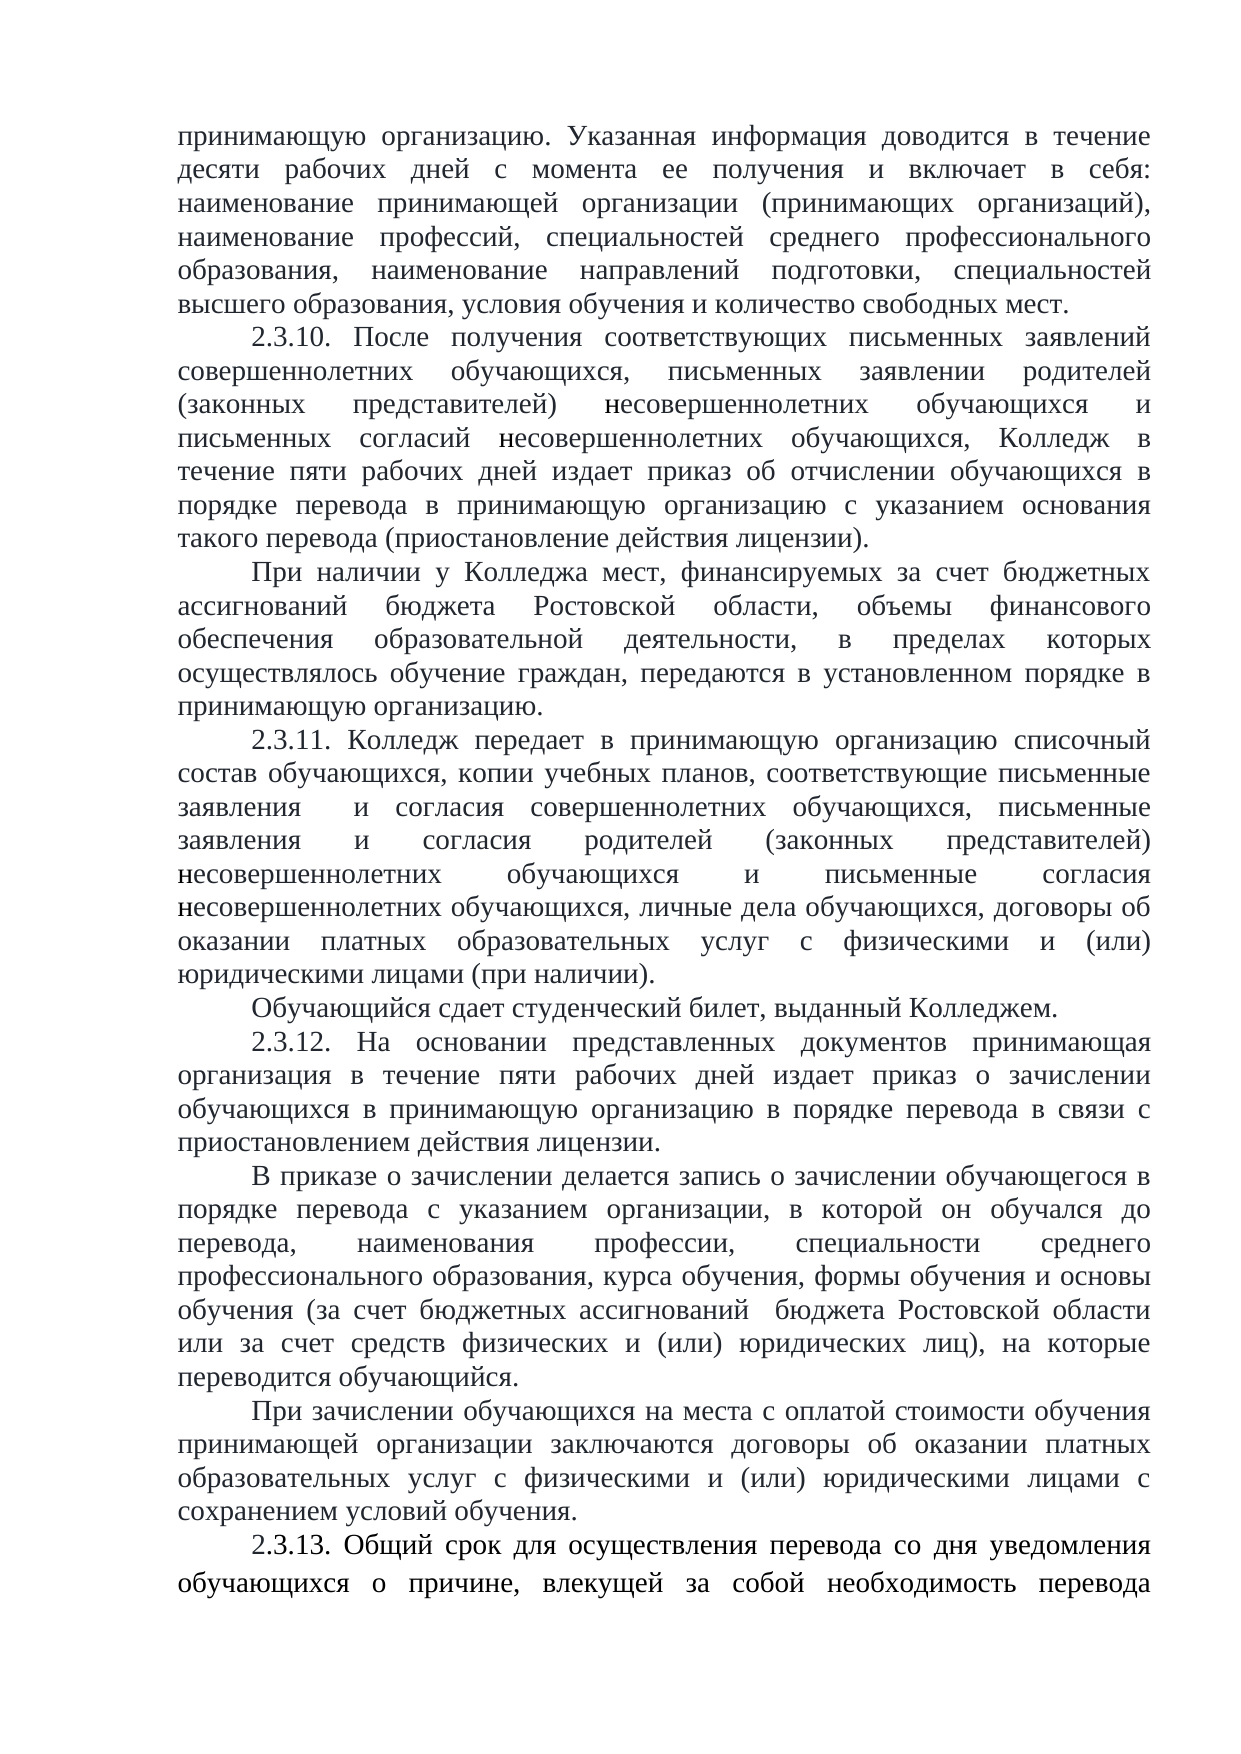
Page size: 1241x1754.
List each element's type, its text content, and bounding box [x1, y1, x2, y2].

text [177, 118, 1152, 319]
text При зачислении обучающихся на места с оплатой стоимости обучения принимающей организации заключаются договоры об оказании платных образовательных услуг с физическими и (или) юридическими лицами с сохранением условий обучения. [177, 1393, 1152, 1527]
text Обучающийся сдает студенческий билет, выданный Колледжем. [177, 990, 1152, 1024]
text 2.3.12. На основании представленных документов принимающая организация в течение пяти рабочих дней издает приказ о зачислении обучающихся в принимающую организацию в порядке перевода в связи с приостановлением действия лицензии. [177, 1024, 1152, 1158]
text В приказе о зачислении делается запись о зачислении обучающегося в порядке перевода с указанием организации, в которой он обучался до перевода, наименования профессии, специальности среднего профессионального образования, курса обучения, формы обучения и основы обучения (за счет бюджетных ассигнований бюджета Ростовской области или за счет средств физических и (или) юридических лиц), на которые переводится обучающийся. [177, 1158, 1152, 1393]
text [177, 1527, 1152, 1599]
text 2.3.11. Колледж передает в принимающую организацию списочный состав обучающихся, копии учебных планов, соответствующие письменные заявления и согласия совершеннолетних обучающихся, письменные заявления и согласия родителей (законных представителей) несовершеннолетних обучающихся и письменные согласия несовершеннолетних обучающихся, личные дела обучающихся, договоры об оказании платных образовательных услуг с физическими и (или) юридическими лицами (при наличии). [177, 722, 1152, 990]
text 2.3.10. После получения соответствующих письменных заявлений совершеннолетних обучающихся, письменных заявлении родителей (законных представителей) несовершеннолетних обучающихся и письменных согласий несовершеннолетних обучающихся, Колледж в течение пяти рабочих дней издает приказ об отчислении обучающихся в порядке перевода в принимающую организацию с указанием основания такого перевода (приостановление действия лицензии). [177, 319, 1152, 554]
text При наличии у Колледжа мест, финансируемых за счет бюджетных ассигнований бюджета Ростовской области, объемы финансового обеспечения образовательной деятельности, в пределах которых осуществлялось обучение граждан, передаются в установленном порядке в принимающую организацию. [177, 554, 1152, 722]
